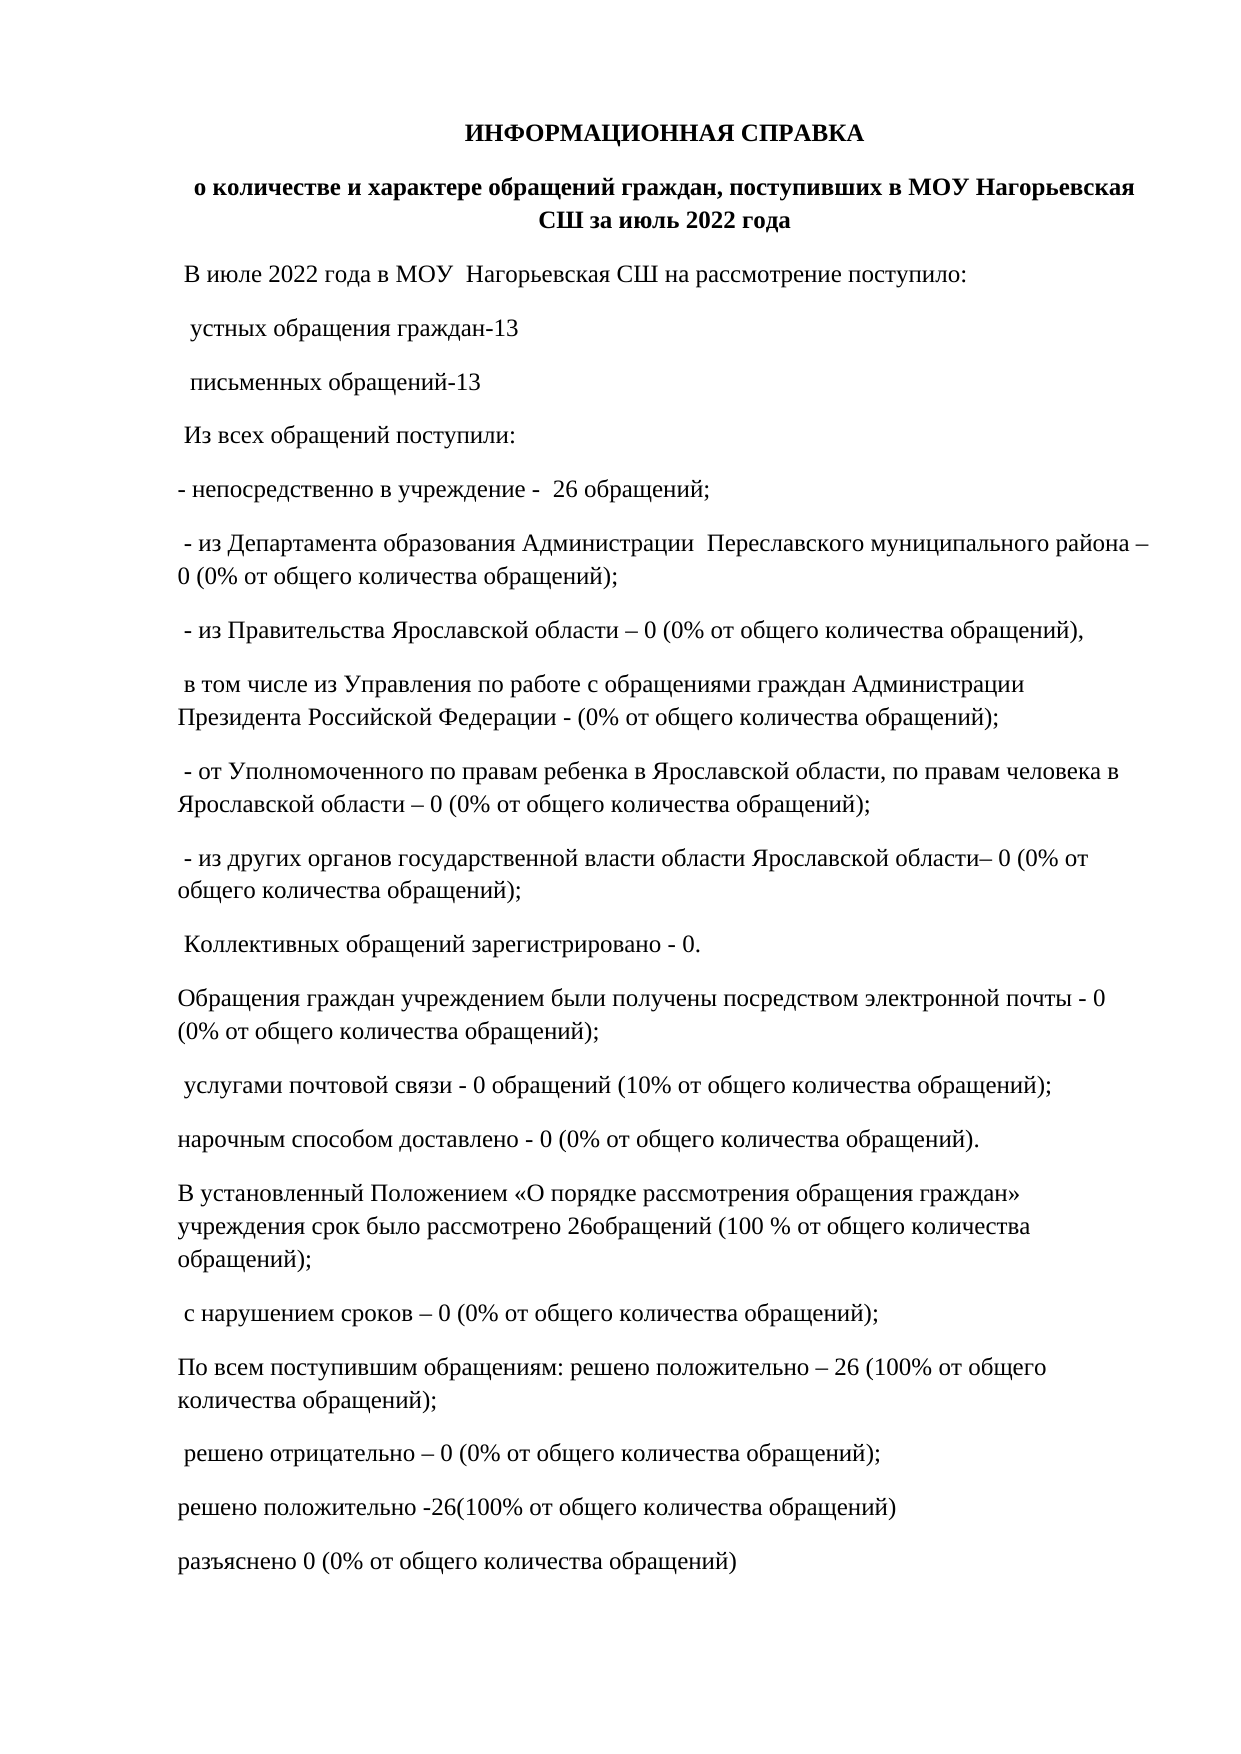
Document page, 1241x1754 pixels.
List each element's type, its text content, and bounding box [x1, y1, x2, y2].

text Коллективных обращений зарегистрировано - 0. [177, 929, 1152, 958]
text Обращения граждан учреждением были получены посредством электронной почты - 0 (0% от общего количества обращений); [177, 983, 1152, 1045]
text письменных обращений-13 [177, 367, 1152, 395]
text - от Уполномоченного по правам ребенка в Ярославской области, по правам человека в Ярославской области – 0 (0% от общего количества обращений); [177, 756, 1152, 817]
text услугами почтовой связи - 0 обращений (10% от общего количества обращений); [177, 1070, 1152, 1099]
text - из других органов государственной власти области Ярославской области– 0 (0% от общего количества обращений); [177, 843, 1152, 904]
text - из Правительства Ярославской области – 0 (0% от общего количества обращений), [177, 615, 1152, 644]
text По всем поступившим обращениям: решено положительно – 26 (100% от общего количества обращений); [177, 1352, 1152, 1413]
text решено положительно -26(100% от общего количества обращений) [177, 1492, 1152, 1521]
text с нарушением сроков – 0 (0% от общего количества обращений); [177, 1298, 1152, 1327]
text разъяснено 0 (0% от общего количества обращений) [177, 1546, 1152, 1575]
text ИНФОРМАЦИОННАЯ СПРАВКА [177, 118, 1152, 147]
text нарочным способом доставлено - 0 (0% от общего количества обращений). [177, 1124, 1152, 1153]
text в том числе из Управления по работе с обращениями граждан Администрации Президента Российской Федерации - (0% от общего количества обращений); [177, 669, 1152, 731]
text Из всех обращений поступили: [177, 420, 1152, 449]
text - из Департамента образования Администрации Переславского муниципального района – 0 (0% от общего количества обращений); [177, 528, 1152, 590]
text В июле 2022 года в МОУ Нагорьевская СШ на рассмотрение поступило: [177, 259, 1152, 288]
text решено отрицательно – 0 (0% от общего количества обращений); [177, 1438, 1152, 1467]
text о количестве и характере обращений граждан, поступивших в МОУ Нагорьевская СШ за июль 2022 года [177, 172, 1152, 234]
text устных обращения граждан-13 [177, 313, 1152, 341]
text В установленный Положением «О порядке рассмотрения обращения граждан» учреждения срок было рассмотрено 26обращений (100 % от общего количества обращений); [177, 1178, 1152, 1273]
text - непосредственно в учреждение - 26 обращений; [177, 474, 1152, 503]
